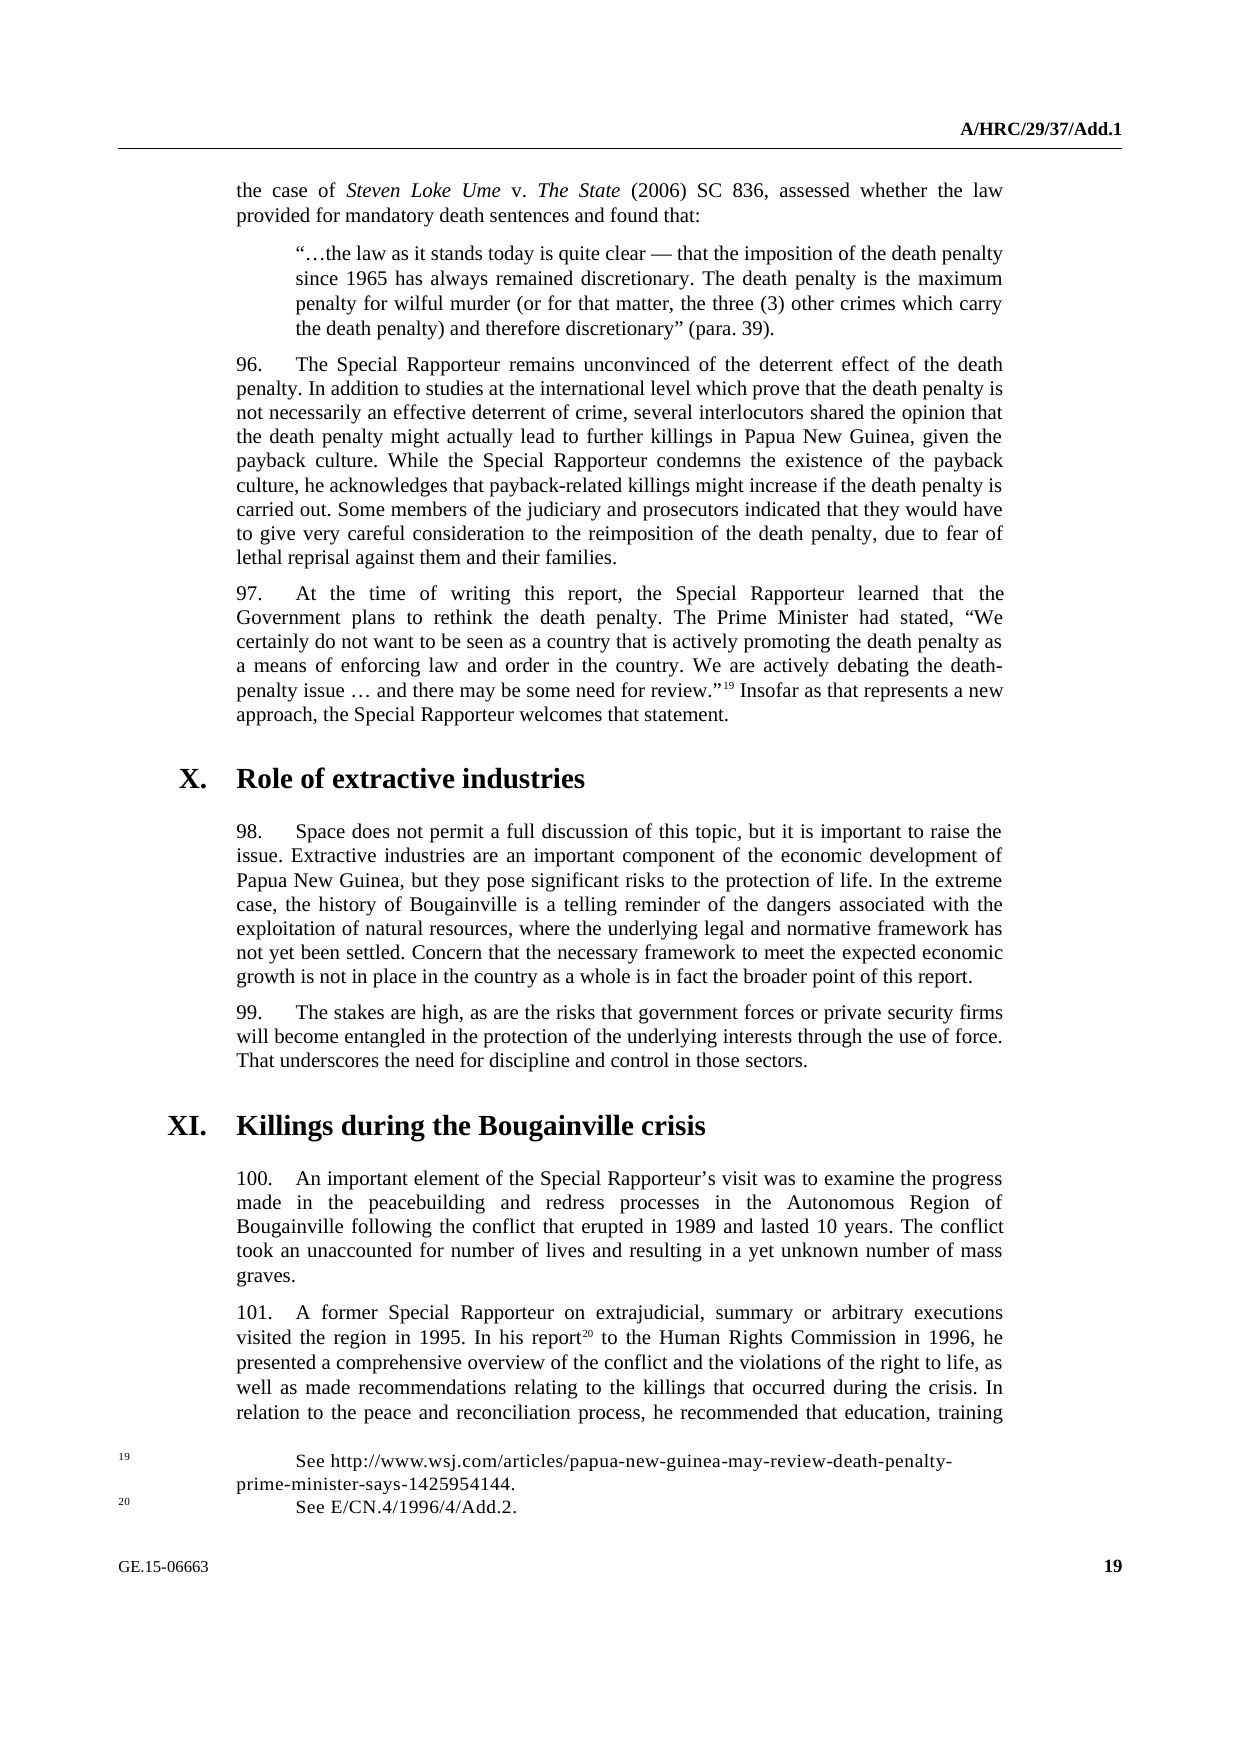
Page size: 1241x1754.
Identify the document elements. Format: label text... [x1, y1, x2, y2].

text The stakes are high, as are the risks that government forces or private security firms will become entangled in the protection of the underlying interests through the use of force. That underscores the need for discipline and control in those sectors. [236, 1000, 1004, 1072]
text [236, 177, 1004, 227]
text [236, 1299, 1004, 1424]
text X. Role of extractive industries [118, 763, 1004, 794]
text The Special Rapporteur remains unconvinced of the deterrent effect of the death penalty. In addition to studies at the international level which prove that the death penalty is not necessarily an effective deterrent of crime, several interlocutors shared the opinion that the death penalty might actually lead to further killings in Papua New Guinea, given the payback culture. While the Special Rapporteur condemns the existence of the payback culture, he acknowledges that payback-related killings might increase if the death penalty is carried out. Some members of the judiciary and prosecutors indicated that they would have to give very careful consideration to the reimposition of the death penalty, due to fear of lethal reprisal against them and their families. [236, 352, 1004, 569]
text “…the law as it stands today is quite clear — that the imposition of the death penalty since 1965 has always remained discretionary. The death penalty is the maximum penalty for wilful murder (or for that matter, the three (3) other crimes which carry the death penalty) and therefore discretionary” (para. 39). [295, 240, 1004, 340]
text At the time of writing this report, the Special Rapporteur learned that the Government plans to rethink the death penalty. The Prime Minister had stated, “We certainly do not want to be seen as a country that is actively promoting the death penalty as a means of enforcing law and order in the country. We are actively debating the death-penalty issue … and there may be some need for review.” Insofar as that represents a new approach, the Special Rapporteur welcomes that statement. [236, 581, 1004, 726]
text XI. Killings during the Bougainville crisis [118, 1110, 1004, 1141]
text An important element of the Special Rapporteur’s visit was to examine the progress made in the peacebuilding and redress processes in the Autonomous Region of Bougainville following the conflict that erupted in 1989 and lasted 10 years. The conflict took an unaccounted for number of lives and resulting in a yet unknown number of mass graves. [236, 1166, 1004, 1287]
text Space does not permit a full discussion of this topic, but it is important to raise the issue. Extractive industries are an important component of the economic development of Papua New Guinea, but they pose significant risks to the protection of life. In the extreme case, the history of Bougainville is a telling reminder of the dangers associated with the exploitation of natural resources, where the underlying legal and normative framework has not yet been settled. Concern that the necessary framework to meet the expected economic growth is not in place in the country as a whole is in fact the broader point of this report. [236, 819, 1004, 988]
